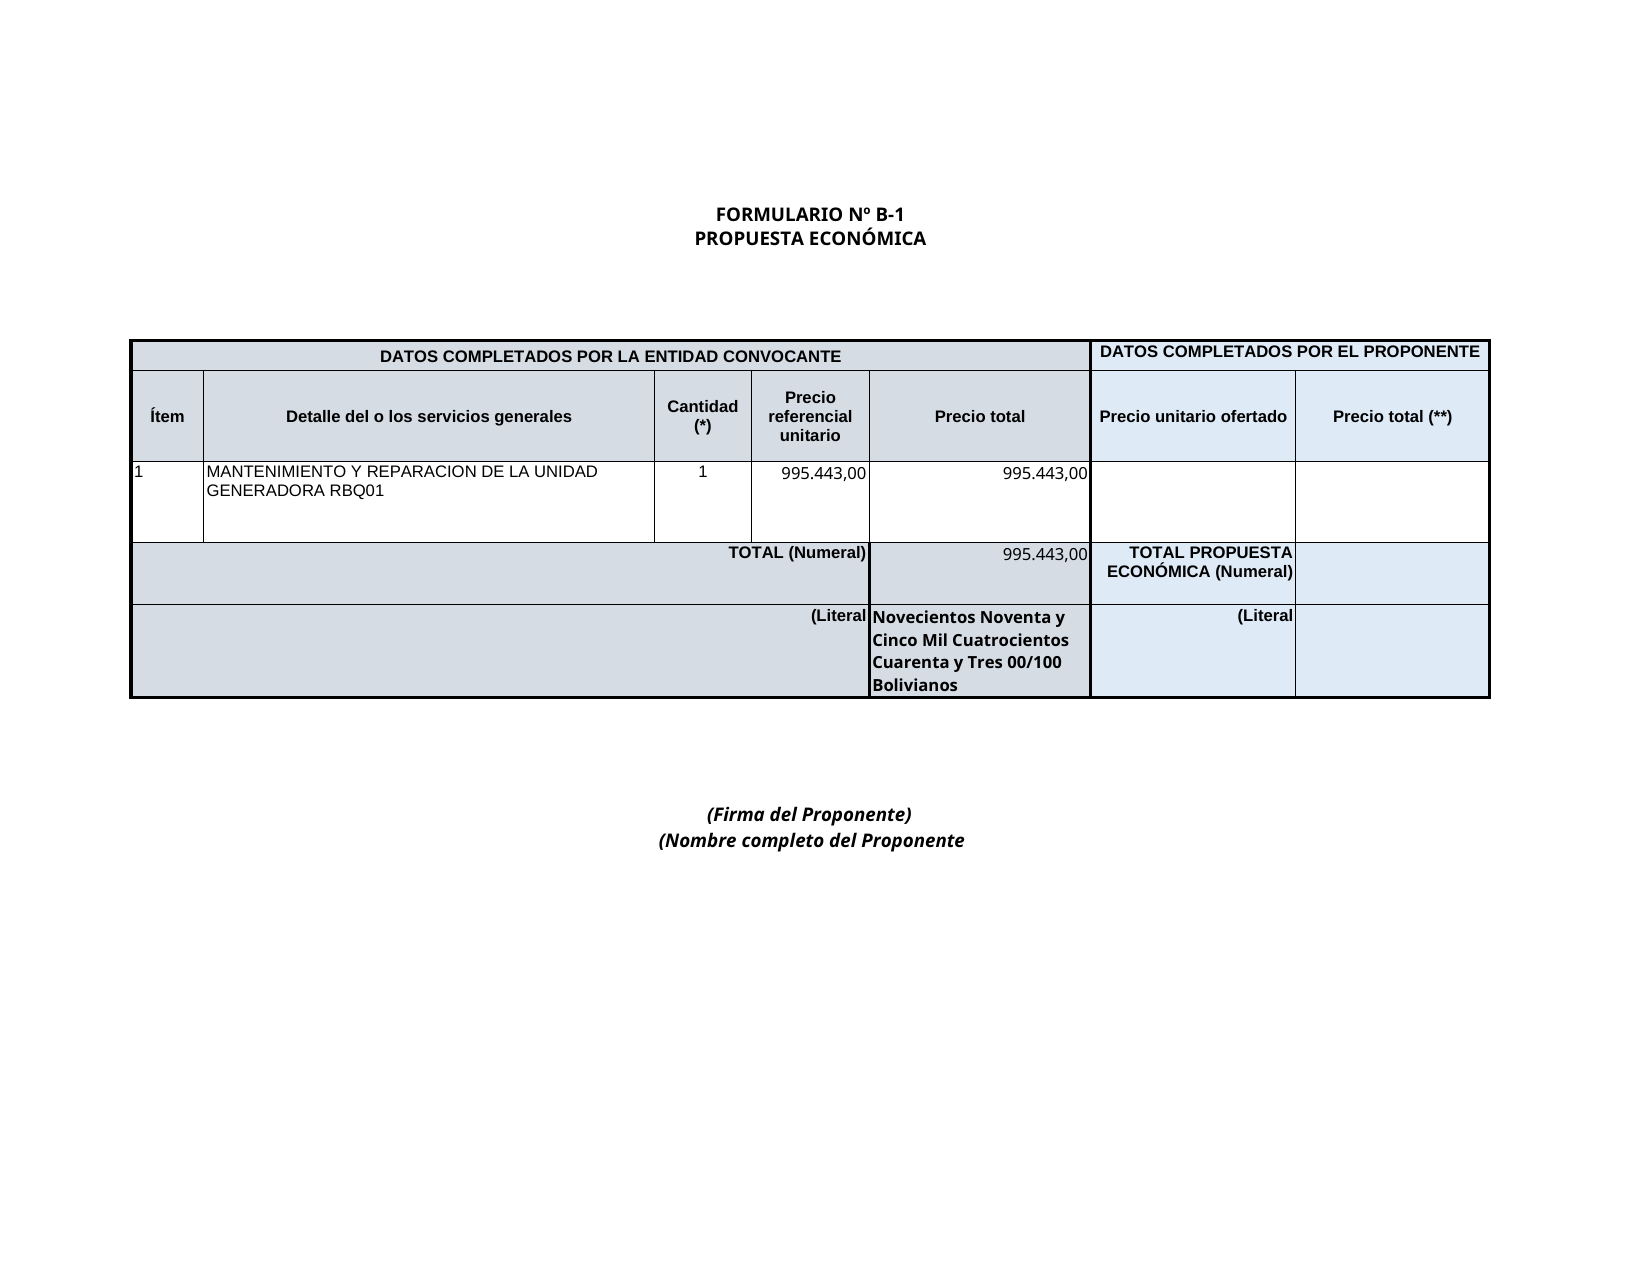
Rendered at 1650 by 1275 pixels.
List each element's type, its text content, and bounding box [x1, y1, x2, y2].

table_cell 995.443,00 [752, 462, 869, 542]
table_header DATOS COMPLETADOS POR EL PROPONENTE [1092, 342, 1488, 370]
table_cell Precio referencial unitario [752, 371, 869, 461]
table_cell Ítem [133, 371, 203, 461]
table_cell Precio total [870, 371, 1089, 461]
table_cell TOTAL PROPUESTA ECONÓMICA (Numeral) [1092, 543, 1295, 604]
table_cell Detalle del o los servicios generales [204, 371, 654, 461]
table_cell 1 [133, 462, 203, 542]
table_cell [1092, 462, 1295, 542]
table_cell Cantidad (*) [655, 371, 751, 461]
table_cell TOTAL (Numeral) [133, 543, 868, 604]
table_cell Precio unitario ofertado [1092, 371, 1295, 461]
text (Firma del Proponente) [118, 801, 1502, 827]
table_cell (Literal [1092, 605, 1295, 696]
table_cell MANTENIMIENTO Y REPARACION DE LA UNIDAD GENERADORA RBQ01 [204, 462, 654, 542]
table_cell [1296, 462, 1488, 542]
table_cell (Literal [133, 605, 868, 696]
text (Nombre completo del Proponente [118, 827, 1502, 852]
table_header DATOS COMPLETADOS POR LA ENTIDAD CONVOCANTE [133, 342, 1089, 370]
table_cell 995.443,00 [871, 543, 1089, 604]
table_cell [1296, 605, 1488, 696]
table_cell 995.443,00 [870, 462, 1089, 542]
table_cell Novecientos Noventa y Cinco Mil Cuatrocientos Cuarenta y Tres 00/100 Bolivianos [871, 605, 1089, 696]
table_cell [1296, 543, 1488, 604]
text FORMULARIO Nº B-1 [118, 207, 1502, 226]
table_cell Precio total (**) [1296, 371, 1488, 461]
text PROPUESTA ECONÓMICA [118, 226, 1502, 251]
table_cell 1 [655, 462, 751, 542]
